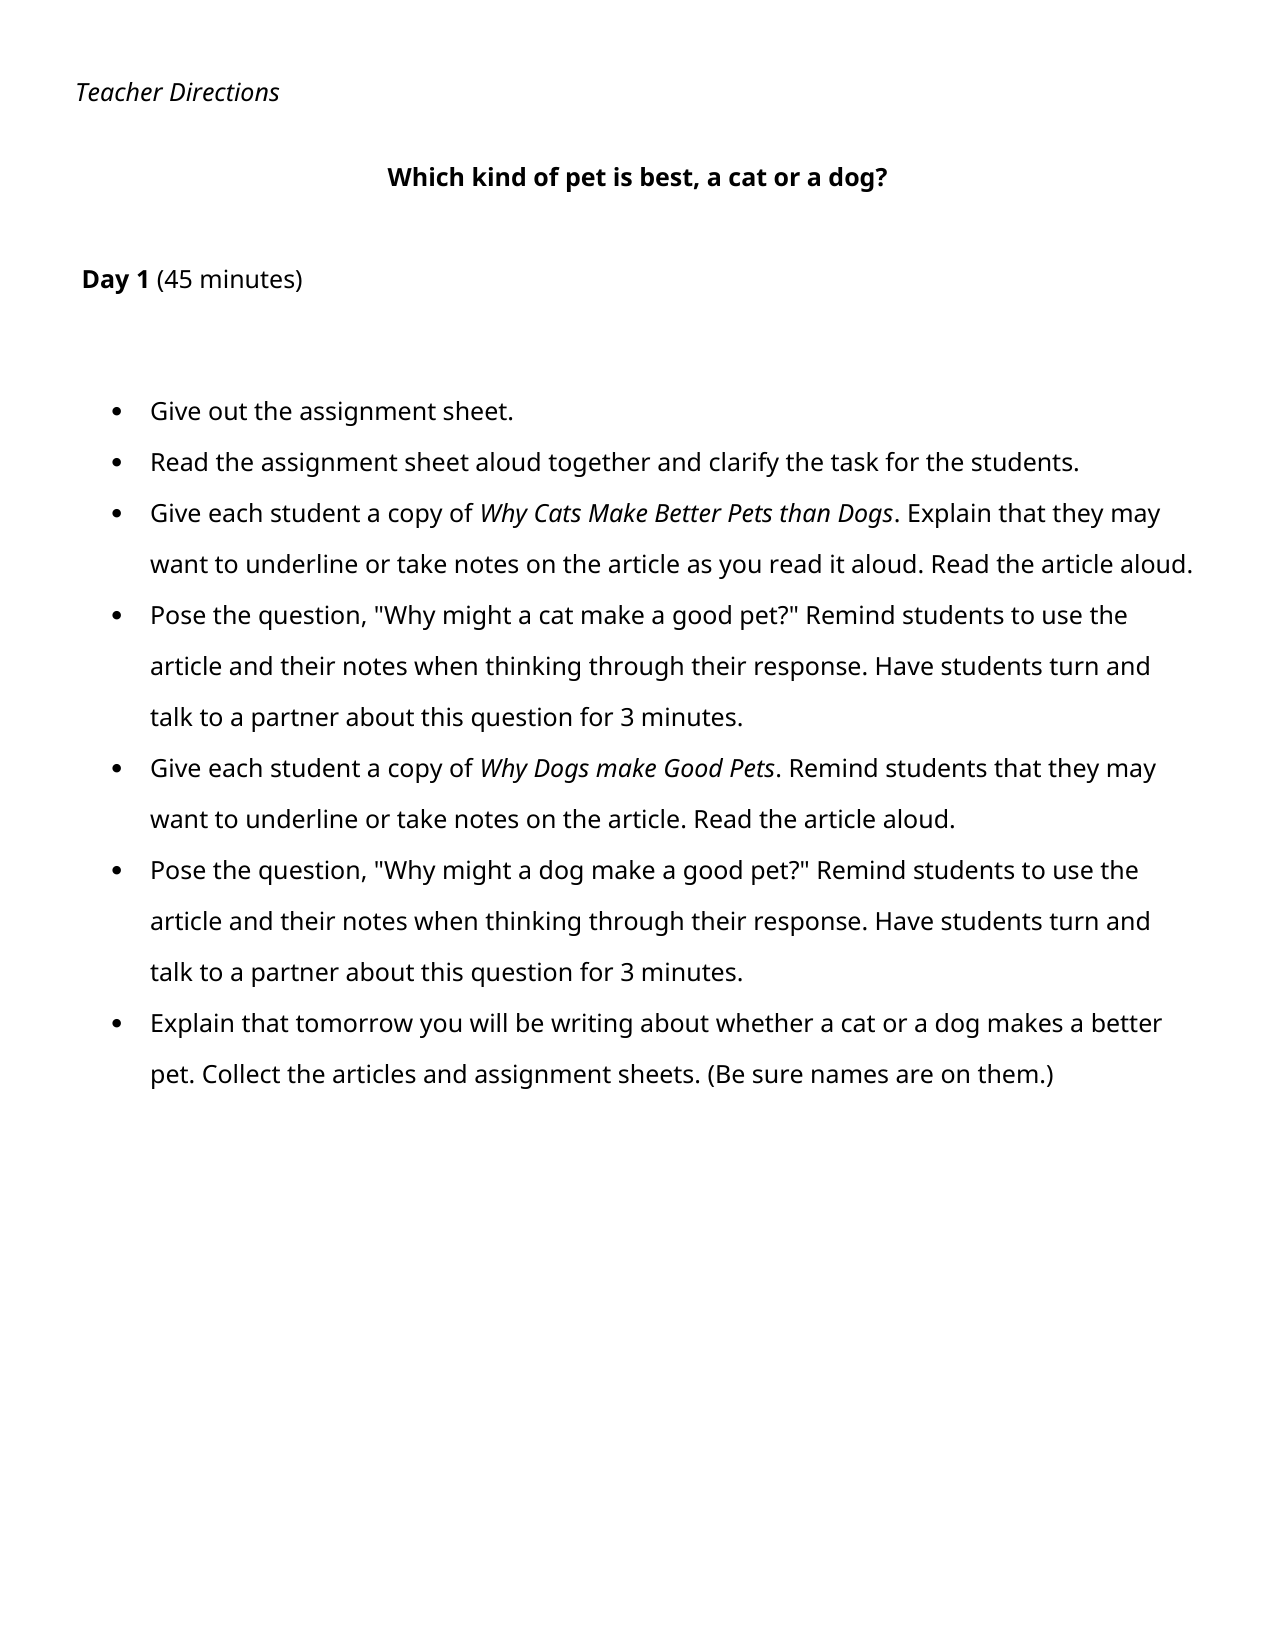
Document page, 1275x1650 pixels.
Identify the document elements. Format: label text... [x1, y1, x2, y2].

text Day 1 (45 minutes) [75, 262, 1200, 296]
list Pose the question, "Why might a dog make a good pet?" Remind students to use the article and their notes when thinking through their response. Have students turn and talk to a partner about this question for 3 minutes. [112, 853, 1200, 989]
text Teacher Directions [75, 75, 1200, 109]
text Which kind of pet is best, a cat or a dog? [75, 160, 1200, 194]
list Give each student a copy of Why Dogs make Good Pets. Remind students that they may want to underline or take notes on the article. Read the article aloud. [112, 751, 1200, 836]
list Pose the question, "Why might a cat make a good pet?" Remind students to use the article and their notes when thinking through their response. Have students turn and talk to a partner about this question for 3 minutes. [112, 598, 1200, 734]
list Explain that tomorrow you will be writing about whether a cat or a dog makes a better pet. Collect the articles and assignment sheets. (Be sure names are on them.) [112, 1006, 1200, 1091]
list Read the assignment sheet aloud together and clarify the task for the students. [112, 444, 1200, 478]
list Give out the assignment sheet. [112, 393, 1200, 427]
list Give each student a copy of Why Cats Make Better Pets than Dogs. Explain that they may want to underline or take notes on the article as you read it aloud. Read the article aloud. [112, 496, 1200, 581]
